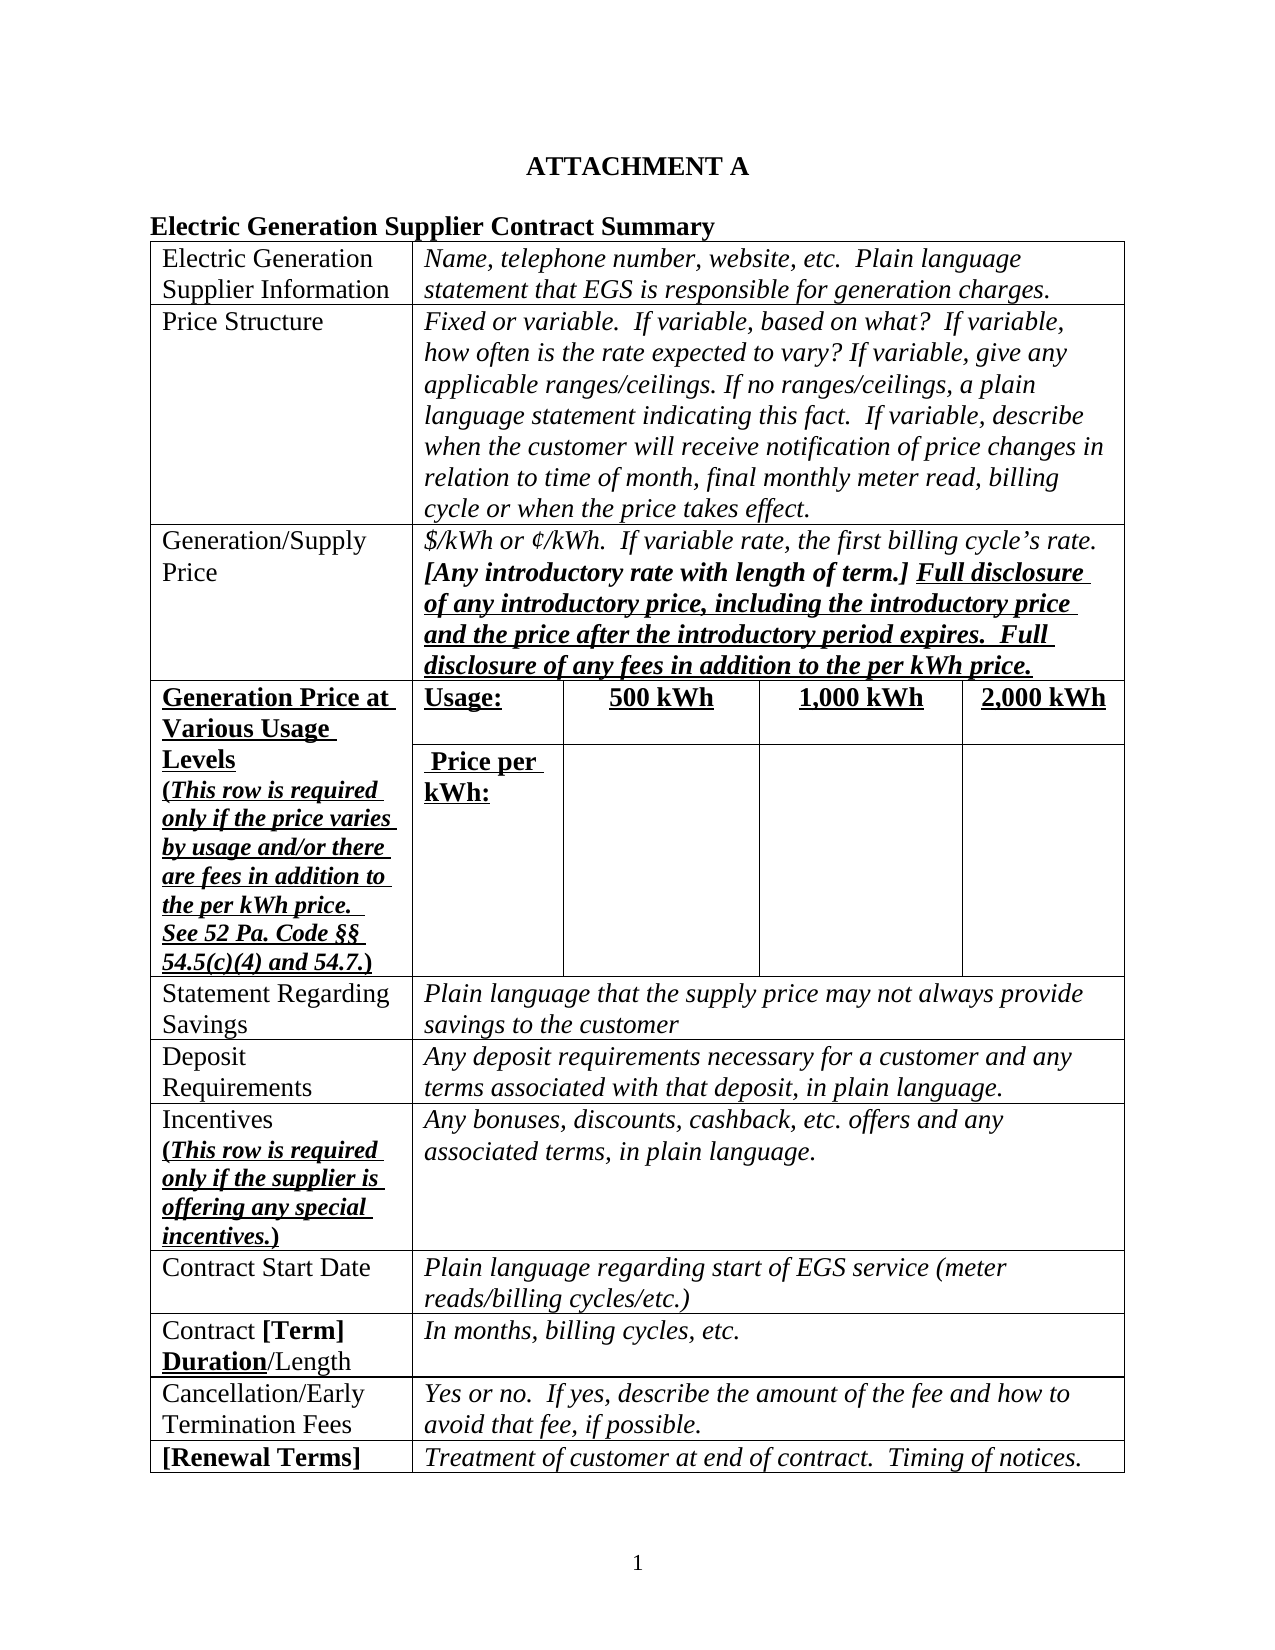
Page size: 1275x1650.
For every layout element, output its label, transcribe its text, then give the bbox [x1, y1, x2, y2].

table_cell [413, 1441, 1124, 1472]
table_cell [760, 745, 962, 976]
table_cell Incentives (This row is required only if the supplier is offering any special incentives.) [151, 1104, 412, 1250]
table_cell Generation/Supply Price [151, 525, 412, 680]
table_cell Price Structure [151, 305, 412, 523]
table_header Name, telephone number, website, etc. Plain language statement that EGS is responsible for generation charges. [413, 242, 1124, 304]
table_cell Any bonuses, discounts, cashback, etc. offers and any associated terms, in plain language. [413, 1104, 1124, 1250]
table_cell In months, billing cycles, etc. [413, 1314, 1124, 1376]
table_cell Fixed or variable. If variable, based on what? If variable, how often is the rate expected to vary? If variable, give any applicable ranges/ceilings. If no ranges/ceilings, a plain language statement indicating this fact. If variable, describe when the customer will receive notification of price changes in relation to time of month, final monthly meter read, billing cycle or when the price takes effect. [413, 305, 1124, 523]
table_cell $/kWh or ¢/kWh. If variable rate, the first billing cycle’s rate. [Any introductory rate with length of term.] Full disclosure of any introductory price, including the introductory price and the price after the introductory period expires. Full disclosure of any fees in addition to the per kWh price. [413, 525, 1124, 680]
table_cell [963, 745, 1124, 976]
table_cell 1,000 kWh [760, 681, 962, 743]
table_cell 500 kWh [564, 681, 759, 743]
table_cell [151, 1441, 412, 1472]
table_cell Any deposit requirements necessary for a customer and any terms associated with that deposit, in plain language. [413, 1040, 1124, 1103]
table_cell Contract Start Date [151, 1251, 412, 1313]
table_cell Generation Price at Various Usage Levels (This row is required only if the price varies by usage and/or there are fees in addition to the per kWh price. See 52 Pa. Code §§ 54.5(c)(4) and 54.7.) [151, 681, 412, 976]
text Electric Generation Supplier Contract Summary [150, 210, 1125, 241]
table_cell Usage: [413, 681, 563, 743]
table_cell Price per kWh: [413, 745, 563, 976]
table_cell Plain language that the supply price may not always provide savings to the customer [413, 977, 1124, 1039]
table_cell 2,000 kWh [963, 681, 1124, 743]
text ATTACHMENT A [150, 150, 1125, 210]
table_cell Plain language regarding start of EGS service (meter reads/billing cycles/etc.) [413, 1251, 1124, 1313]
table_cell Yes or no. If yes, describe the amount of the fee and how to avoid that fee, if possible. [413, 1378, 1124, 1440]
table_cell Deposit Requirements [151, 1040, 412, 1103]
table_cell Statement Regarding Savings [151, 977, 412, 1039]
table_cell Cancellation/Early Termination Fees [151, 1378, 412, 1440]
table_header Electric Generation Supplier Information [151, 242, 412, 304]
table_cell Contract [Term] Duration/Length [151, 1314, 412, 1376]
table_cell [564, 745, 759, 976]
